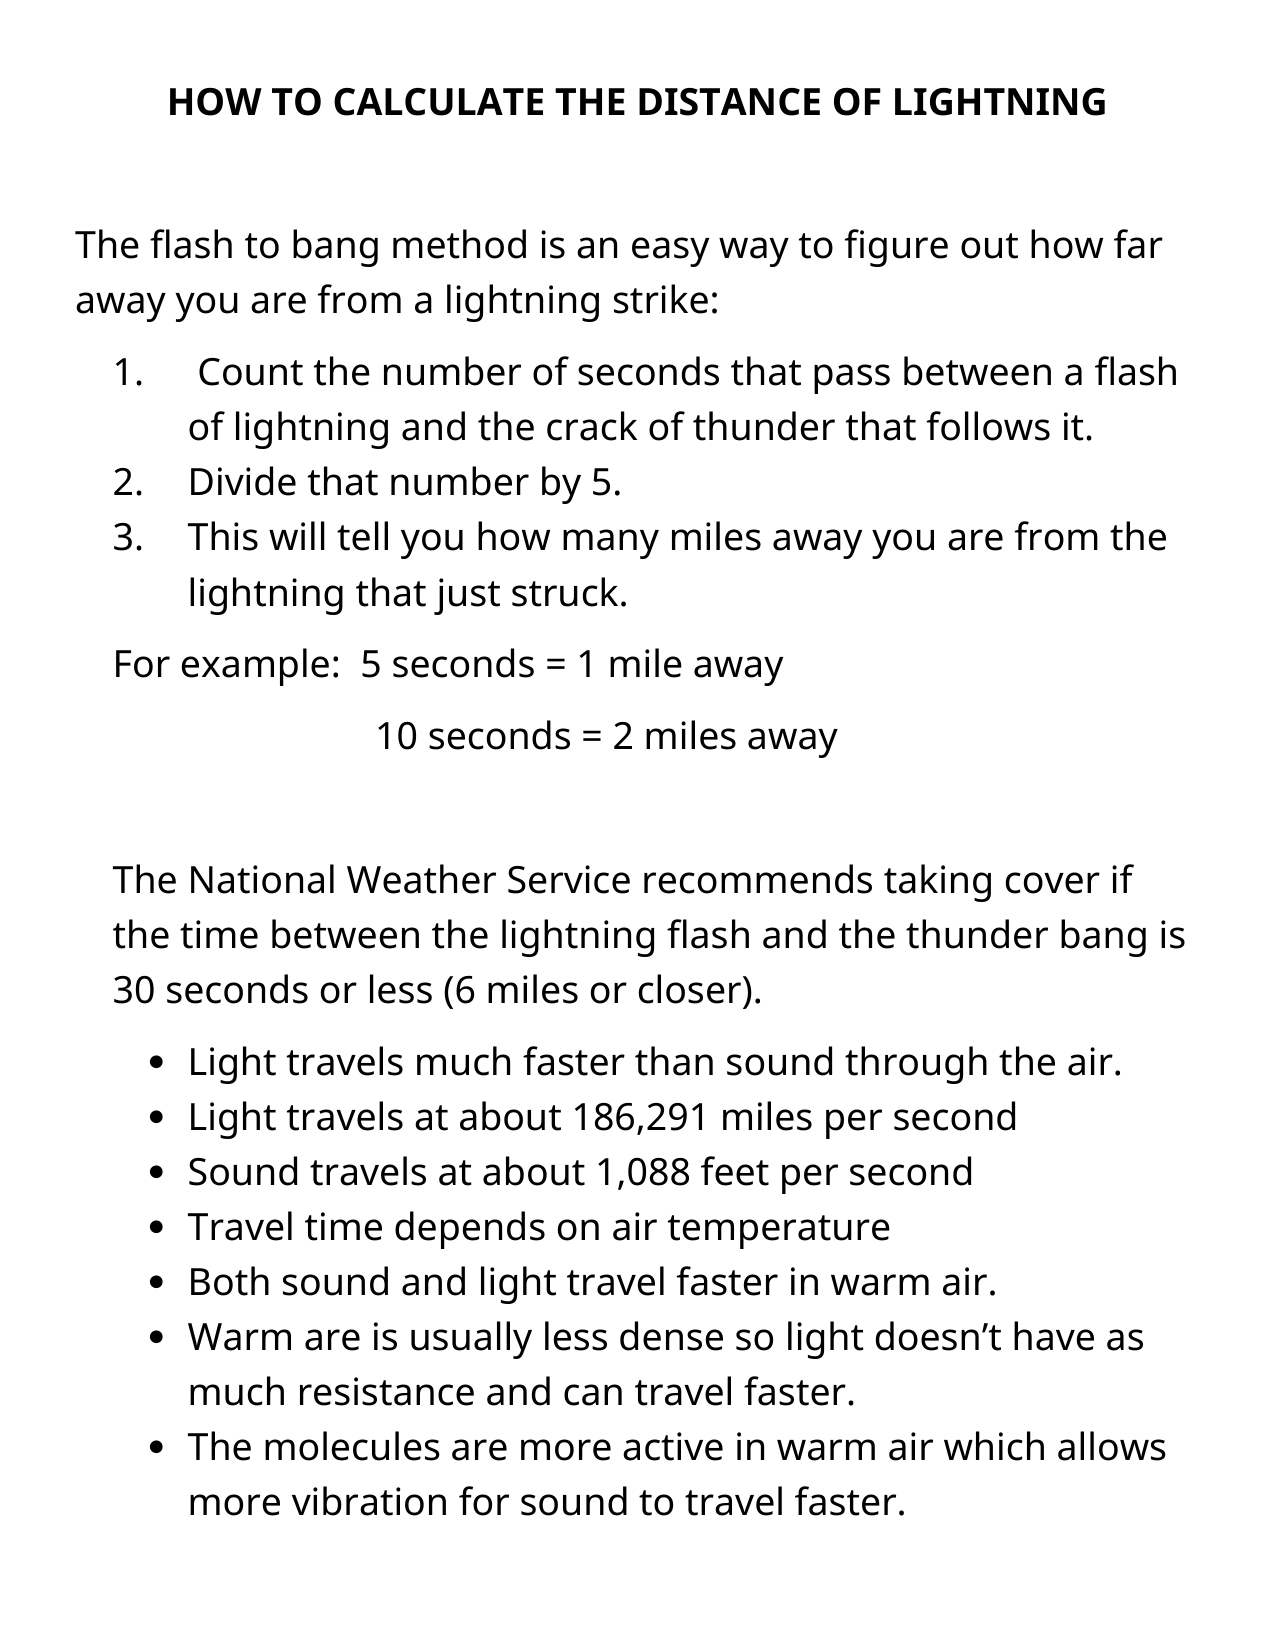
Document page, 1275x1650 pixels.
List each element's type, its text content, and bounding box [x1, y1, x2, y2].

text The National Weather Service recommends taking cover if the time between the lightning flash and the thunder bang is 30 seconds or less (6 miles or closer). [112, 853, 1200, 1014]
text HOW TO CALCULATE THE DISTANCE OF LIGHTNING [75, 75, 1200, 126]
text 10 seconds = 2 miles away [112, 709, 1200, 760]
list Divide that number by 5. [112, 456, 1200, 507]
list Light travels at about 186,291 miles per second [150, 1090, 1200, 1141]
list Light travels much faster than sound through the air. [150, 1035, 1200, 1086]
list Both sound and light travel faster in warm air. [150, 1255, 1200, 1306]
list This will tell you how many miles away you are from the lightning that just struck. [112, 511, 1200, 617]
list Count the number of seconds that pass between a flash of lightning and the crack of thunder that follows it. [112, 345, 1200, 452]
list Warm are is usually less dense so light doesn’t have as much resistance and can travel faster. [150, 1310, 1200, 1417]
list Sound travels at about 1,088 feet per second [150, 1145, 1200, 1196]
list Travel time depends on air temperature [150, 1200, 1200, 1251]
text For example: 5 seconds = 1 mile away [112, 638, 1200, 689]
list The molecules are more active in warm air which allows more vibration for sound to travel faster. [150, 1421, 1200, 1527]
text The flash to bang method is an easy way to figure out how far away you are from a lightning strike: [75, 218, 1200, 325]
